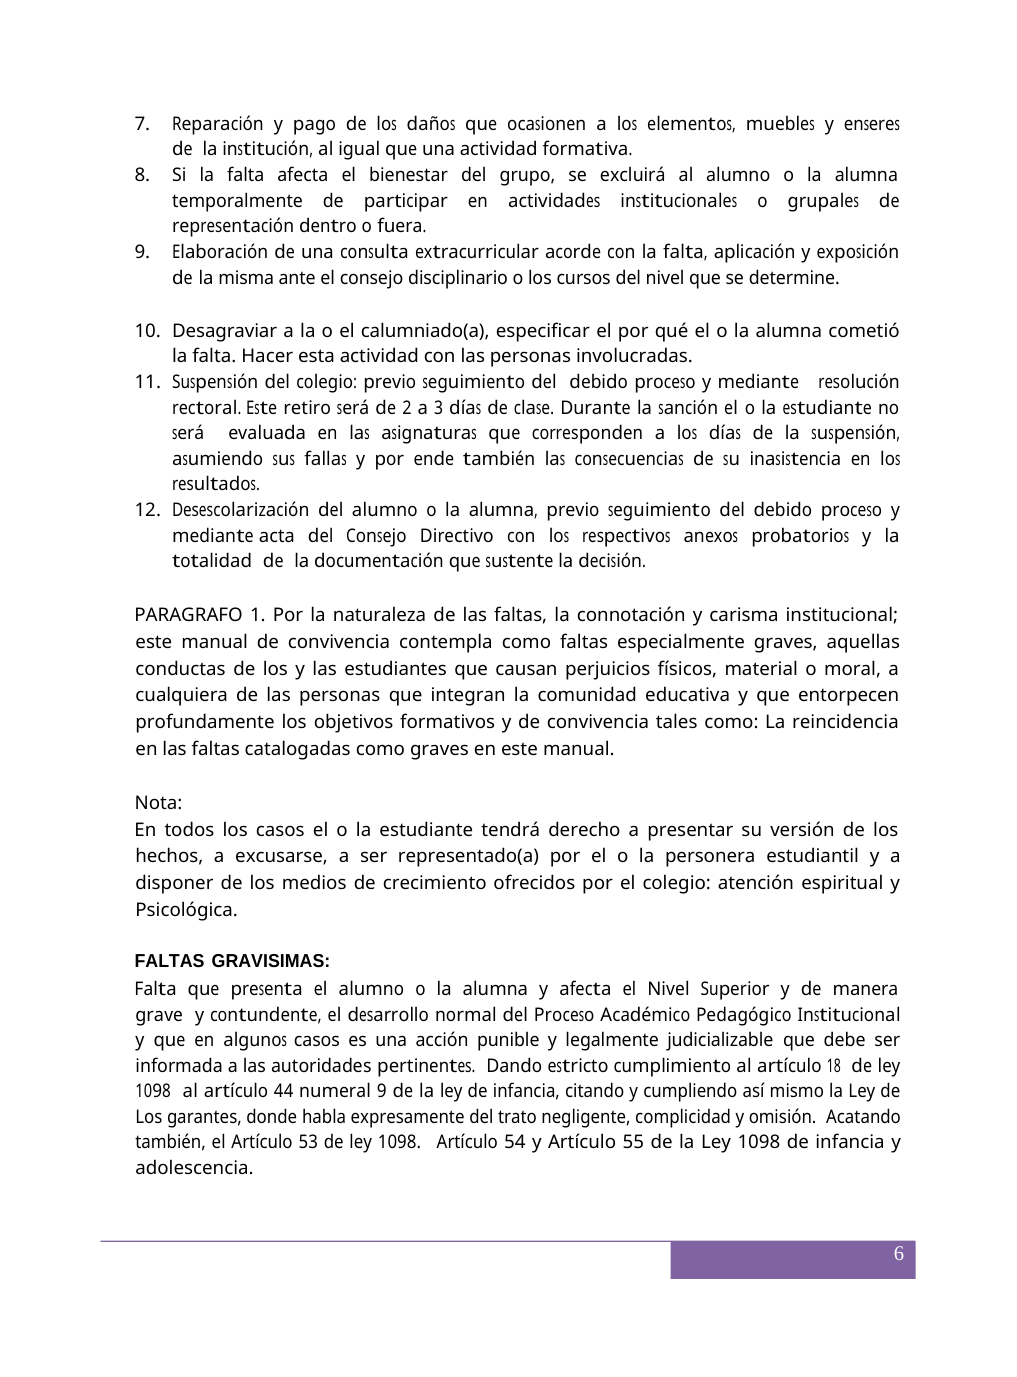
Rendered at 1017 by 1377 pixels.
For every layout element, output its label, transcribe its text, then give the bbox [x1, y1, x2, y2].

text En todos los casos el o la estudiante tendrá derecho a presentar su versión de los hechos, a excusarse, a ser representado(a) por el o la personera estudiantil y a disponer de los medios de crecimiento ofrecidos por el colegio: atención espiritual y Psicológica. [134, 816, 900, 922]
list Reparación y pago de los daños que ocasionen a los elementos, muebles y enseres de la institución, al igual que una actividad formativa. [134, 110, 900, 161]
subtitle FALTAS GRAVISIMAS: [134, 950, 923, 972]
list Elaboración de una consulta extracurricular acorde con la falta, aplicación y exposición de la misma ante el consejo disciplinario o los cursos del nivel que se determine. [134, 239, 900, 290]
text Nota: [134, 789, 923, 814]
list Desescolarización del alumno o la alumna, previo seguimiento del debido proceso y mediante acta del Consejo Directivo con los respectivos anexos probatorios y la totalidad de la documentación que sustente la decisión. [134, 497, 900, 573]
list Desagraviar a la o el calumniado(a), especificar el por qué el o la alumna cometió la falta. Hacer esta actividad con las personas involucradas. [134, 317, 901, 368]
text PARAGRAFO 1. Por la naturaleza de las faltas, la connotación y carisma institucional; este manual de convivencia contempla como faltas especialmente graves, aquellas conductas de los y las estudiantes que causan perjuicios físicos, material o moral, a cualquiera de las personas que integran la comunidad educativa y que entorpecen profundamente los objetivos formativos y de convivencia tales como: La reincidencia en las faltas catalogadas como graves en este manual. [134, 601, 900, 761]
list Si la falta afecta el bienestar del grupo, se excluirá al alumno o la alumna temporalmente de participar en actividades institucionales o grupales de representación dentro o fuera. [134, 162, 900, 238]
list Suspensión del colegio: previo seguimiento del debido proceso y mediante resolución rectoral. Este retiro será de 2 a 3 días de clase. Durante la sanción el o la estudiante no será evaluada en las asignaturas que corresponden a los días de la suspensión, asumiendo sus fallas y por ende también las consecuencias de su inasistencia en los resultados. [134, 368, 900, 496]
text Falta que presenta el alumno o la alumna y afecta el Nivel Superior y de manera grave y contundente, el desarrollo normal del Proceso Académico Pedagógico Institucional y que en algunos casos es una acción punible y legalmente judicializable que debe ser informada a las autoridades pertinentes. Dando estricto cumplimiento al artículo 18 de ley 1098 al artículo 44 numeral 9 de la ley de infancia, citando y cumpliendo así mismo la Ley de Los garantes, donde habla expresamente del trato negligente, complicidad y omisión. Acatando también, el Artículo 53 de ley 1098. Artículo 54 y Artículo 55 de la Ley 1098 de infancia y adolescencia. [134, 976, 901, 1180]
